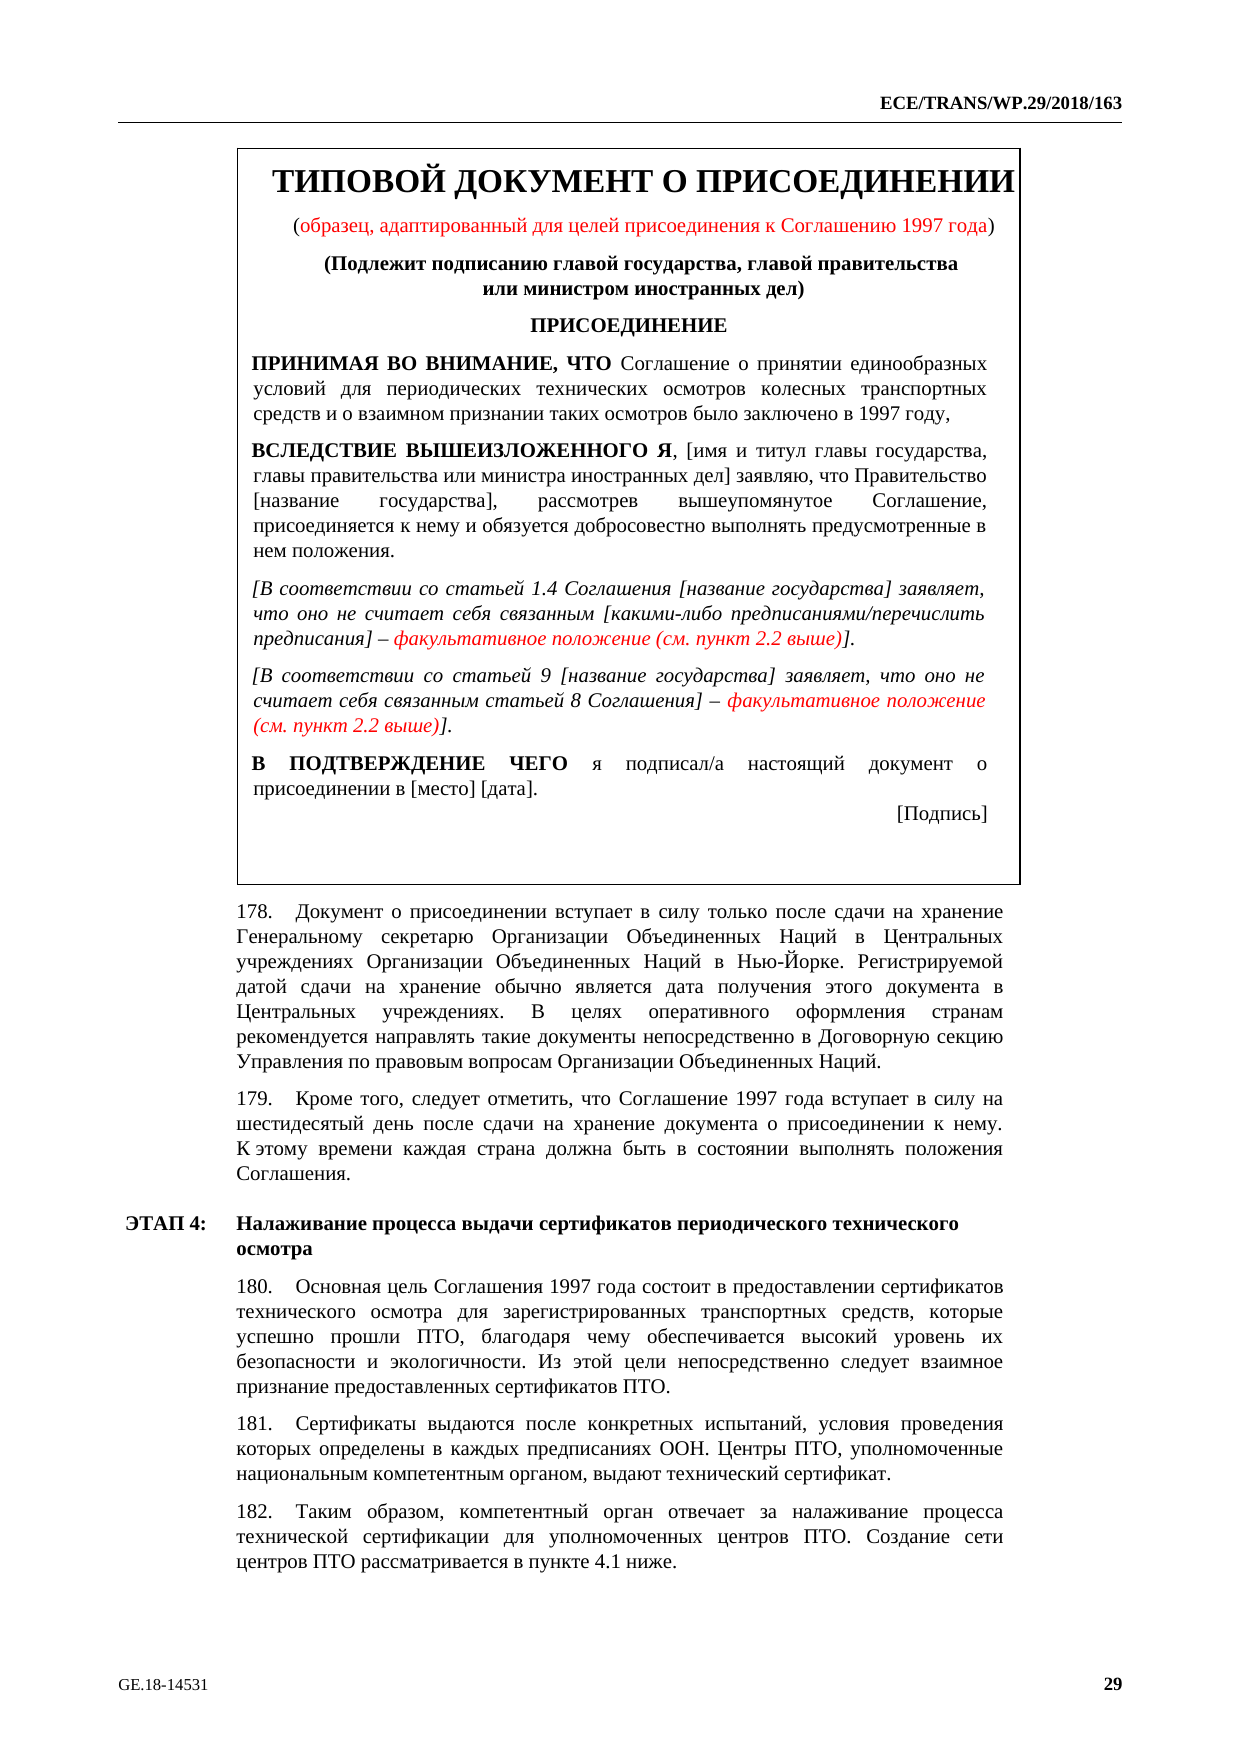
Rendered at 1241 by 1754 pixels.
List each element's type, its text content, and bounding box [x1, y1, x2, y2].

text 182. Таким образом, компетентный орган отвечает за налаживание процесса технической сертификации для уполномоченных центров ПТО. Создание сети центров ПТО рассматривается в пункте 4.1 ниже. [236, 1498, 1004, 1573]
text 181. Сертификаты выдаются после конкретных испытаний, условия проведения которых определены в каждых предписаниях ООН. Центры ПТО, уполномоченные национальным компетентным органом, выдают технический сертификат. [236, 1410, 1004, 1485]
text ЭТАП 4: Налаживание процесса выдачи сертификатов периодического технического осмотра [118, 1210, 1004, 1260]
text 178. Документ о присоединении вступает в силу только после сдачи на хранение Генеральному секретарю Организации Объединенных Наций в Центральных учреждениях Организации Объединенных Наций в Нью-Йорке. Регистрируемой датой сдачи на хранение обычно является дата получения этого документа в Центральных учреждениях. В целях оперативного оформления странам рекомендуется направлять такие документы непосредственно в Договорную секцию Управления по правовым вопросам Организации Объединенных Наций. [236, 898, 1004, 1073]
table_header ТИПОВОЙ ДОКУМЕНТ О ПРИСОЕДИНЕНИИ (образец, адаптированный для целей присоединения к Соглашению 1997 года) (Подлежит подписанию главой государства, главой правительства или министром иностранных дел) ПРИСОЕДИНЕНИЕ ПРИНИМАЯ ВО ВНИМАНИЕ, ЧТО Соглашение о принятии единообразных условий для периодических технических осмотров колесных транспортных средств и о взаимном признании таких осмотров было заключено в 1997 году, ВСЛЕДСТВИЕ ВЫШЕИЗЛОЖЕННОГО Я, [имя и титул главы государства, главы правительства или министра иностранных дел] заявляю, что Правительство [название государства], рассмотрев вышеупомянутое Соглашение, присоединяется к нему и обязуется добросовестно выполнять предусмотренные в нем положения. [В соответствии со статьей 1.4 Соглашения [название государства] заявляет, что оно не считает себя связанным [какими-либо предписаниями/перечислить предписания] – факультативное положение (см. пункт 2.2 выше)]. [В соответствии со статьей 9 [название государства] заявляет, что оно не считает себя связанным статьей 8 Соглашения] – факультативное положение (см. пункт 2.2 выше)]. В ПОДТВЕРЖДЕНИЕ ЧЕГО я подписал/а настоящий документ о присоединении в [место] [дата]. [Подпись] [238, 149, 1019, 884]
text 179. Кроме того, следует отметить, что Соглашение 1997 года вступает в силу на шестидесятый день после сдачи на хранение документа о присоединении к нему. К этому времени каждая страна должна быть в состоянии выполнять положения Соглашения. [236, 1085, 1004, 1185]
text 180. Основная цель Соглашения 1997 года состоит в предоставлении сертификатов технического осмотра для зарегистрированных транспортных средств, которые успешно прошли ПТО, благодаря чему обеспечивается высокий уровень их безопасности и экологичности. Из этой цели непосредственно следует взаимное признание предоставленных сертификатов ПТО. [236, 1273, 1004, 1398]
